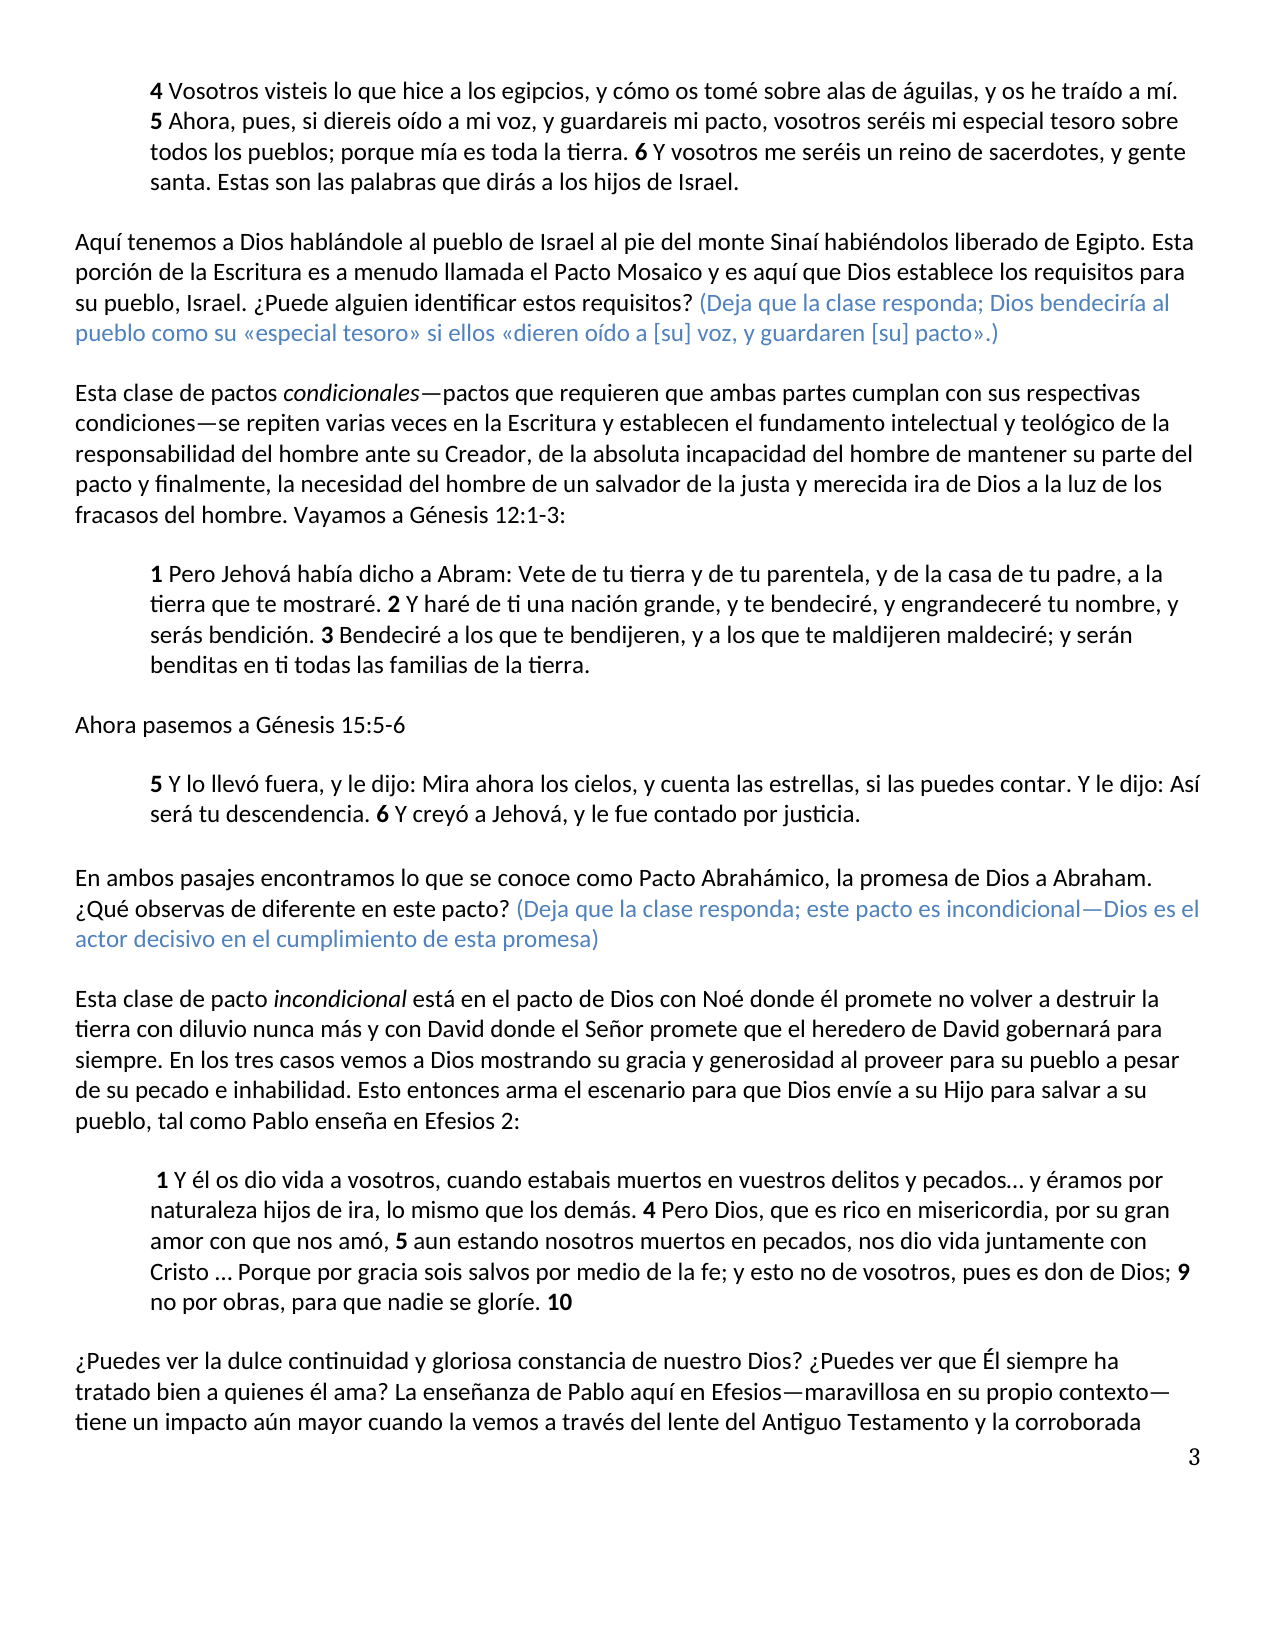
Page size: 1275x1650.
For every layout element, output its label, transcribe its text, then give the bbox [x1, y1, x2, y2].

text Aquí tenemos a Dios hablándole al pueblo de Israel al pie del monte Sinaí habiéndolos liberado de Egipto. Esta porción de la Escritura es a menudo llamada el Pacto Mosaico y es aquí que Dios establece los requisitos para su pueblo, Israel. ¿Puede alguien identificar estos requisitos? (Deja que la clase responda; Dios bendeciría al pueblo como su «especial tesoro» si ellos «dieren oído a [su] voz, y guardaren [su] pacto».) [75, 226, 1200, 348]
text Ahora pasemos a Génesis 15:5-6 [75, 709, 1200, 739]
text 1 Y él os dio vida a vosotros, cuando estabais muertos en vuestros delitos y pecados… y éramos por naturaleza hijos de ira, lo mismo que los demás. 4 Pero Dios, que es rico en misericordia, por su gran amor con que nos amó, 5 aun estando nosotros muertos en pecados, nos dio vida juntamente con Cristo … Porque por gracia sois salvos por medio de la fe; y esto no de vosotros, pues es don de Dios; 9 no por obras, para que nadie se gloríe. 10 [150, 1164, 1200, 1317]
text 5 Y lo llevó fuera, y le dijo: Mira ahora los cielos, y cuenta las estrellas, si las puedes contar. Y le dijo: Así será tu descendencia. 6 Y creyó a Jehová, y le fue contado por justicia. [150, 768, 1200, 829]
text 1 Pero Jehová había dicho a Abram: Vete de tu tierra y de tu parentela, y de la casa de tu padre, a la tierra que te mostraré. 2 Y haré de ti una nación grande, y te bendeciré, y engrandeceré tu nombre, y serás bendición. 3 Bendeciré a los que te bendijeren, y a los que te maldijeren maldeciré; y serán benditas en ti todas las familias de la tierra. [150, 558, 1200, 680]
text Esta clase de pactos condicionales—pactos que requieren que ambas partes cumplan con sus respectivas condiciones—se repiten varias veces en la Escritura y establecen el fundamento intelectual y teológico de la responsabilidad del hombre ante su Creador, de la absoluta incapacidad del hombre de mantener su parte del pacto y finalmente, la necesidad del hombre de un salvador de la justa y merecida ira de Dios a la luz de los fracasos del hombre. Vayamos a Génesis 12:1-3: [75, 377, 1200, 529]
text En ambos pasajes encontramos lo que se conoce como Pacto Abrahámico, la promesa de Dios a Abraham. ¿Qué observas de diferente en este pacto? (Deja que la clase responda; este pacto es incondicional—Dios es el actor decisivo en el cumplimiento de esta promesa) [75, 862, 1200, 954]
text 4 Vosotros visteis lo que hice a los egipcios, y cómo os tomé sobre alas de águilas, y os he traído a mí. [150, 75, 1200, 106]
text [75, 1346, 1200, 1437]
text 5 Ahora, pues, si diereis oído a mi voz, y guardareis mi pacto, vosotros seréis mi especial tesoro sobre todos los pueblos; porque mía es toda la tierra. 6 Y vosotros me seréis un reino de sacerdotes, y gente santa. Estas son las palabras que dirás a los hijos de Israel. [150, 106, 1200, 197]
text Esta clase de pacto incondicional está en el pacto de Dios con Noé donde él promete no volver a destruir la tierra con diluvio nunca más y con David donde el Señor promete que el heredero de David gobernará para siempre. En los tres casos vemos a Dios mostrando su gracia y generosidad al proveer para su pueblo a pesar de su pecado e inhabilidad. Esto entonces arma el escenario para que Dios envíe a su Hijo para salvar a su pueblo, tal como Pablo enseña en Efesios 2: [75, 983, 1200, 1135]
